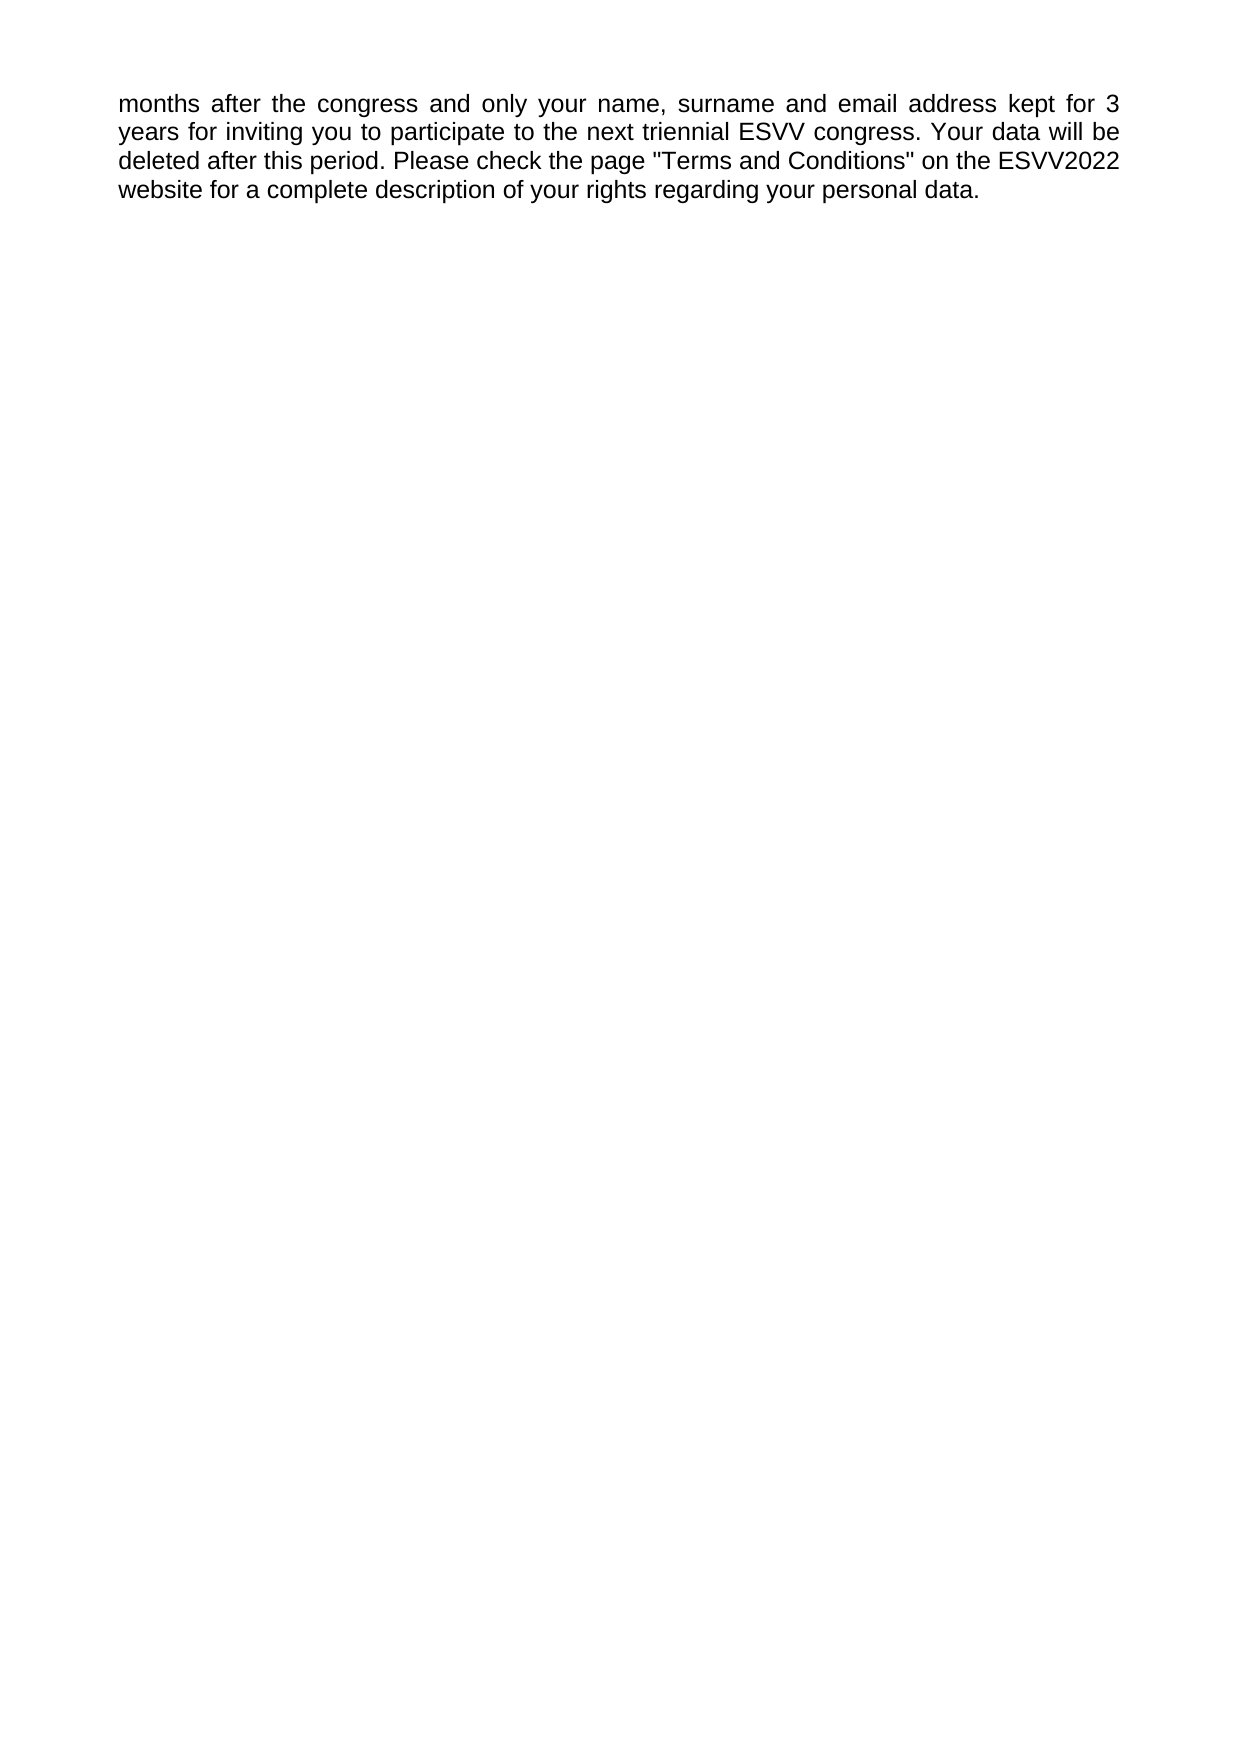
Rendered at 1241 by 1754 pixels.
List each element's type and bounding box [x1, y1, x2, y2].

text [118, 89, 1122, 204]
